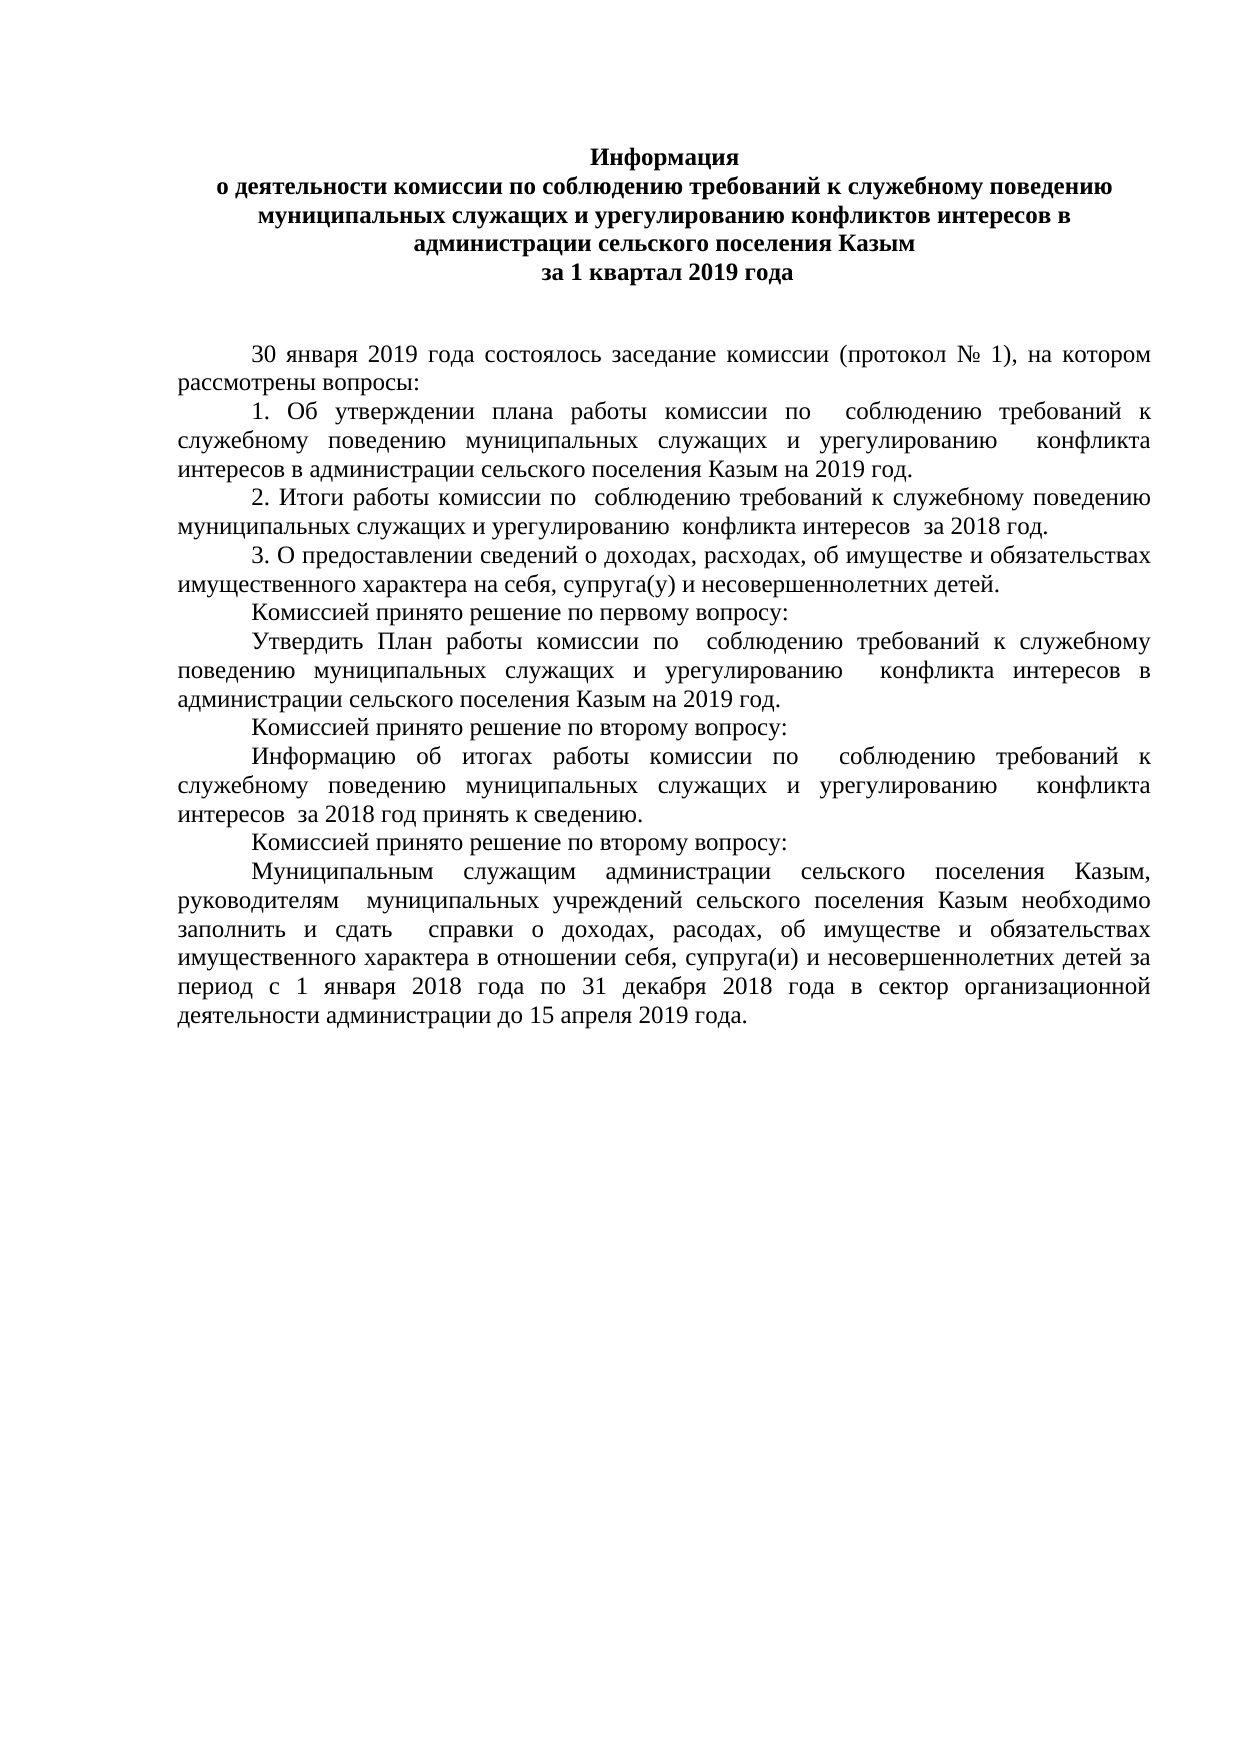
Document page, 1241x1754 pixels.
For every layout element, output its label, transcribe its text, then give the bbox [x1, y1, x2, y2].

text Информация [177, 142, 1152, 171]
text Муниципальным служащим администрации сельского поселения Казым, руководителям муниципальных учреждений сельского поселения Казым необходимо заполнить и сдать справки о доходах, расодах, об имуществе и обязательствах имущественного характера в отношении себя, супруга(и) и несовершеннолетних детей за период с 1 января 2018 года по 31 декабря 2018 года в сектор организационной деятельности администрации до 15 апреля 2019 года. [177, 856, 1152, 1029]
text Комиссией принято решение по второму вопросу: [177, 827, 1152, 856]
text Утвердить План работы комиссии по соблюдению требований к служебному поведению муниципальных служащих и урегулированию конфликта интересов в администрации сельского поселения Казым на 2019 год. [177, 626, 1152, 712]
text 1. Об утверждении плана работы комиссии по соблюдению требований к служебному поведению муниципальных служащих и урегулированию конфликта интересов в администрации сельского поселения Казым на 2019 год. [177, 396, 1152, 482]
text Комиссией принято решение по первому вопросу: [177, 597, 1152, 626]
text 2. Итоги работы комиссии по соблюдению требований к служебному поведению муниципальных служащих и урегулированию конфликта интересов за 2018 год. [177, 482, 1152, 540]
text 30 января 2019 года состоялось заседание комиссии (протокол № 1), на котором рассмотрены вопросы: [177, 339, 1152, 396]
text Комиссией принято решение по второму вопросу: [177, 712, 1152, 741]
text Информацию об итогах работы комиссии по соблюдению требований к служебному поведению муниципальных служащих и урегулированию конфликта интересов за 2018 год принять к сведению. [177, 741, 1152, 827]
text за 1 квартал 2019 года [177, 257, 1152, 286]
text о деятельности комиссии по соблюдению требований к служебному поведению муниципальных служащих и урегулированию конфликтов интересов в администрации сельского поселения Казым [177, 171, 1152, 257]
text 3. О предоставлении сведений о доходах, расходах, об имуществе и обязательствах имущественного характера на себя, супруга(у) и несовершеннолетних детей. [177, 540, 1152, 597]
